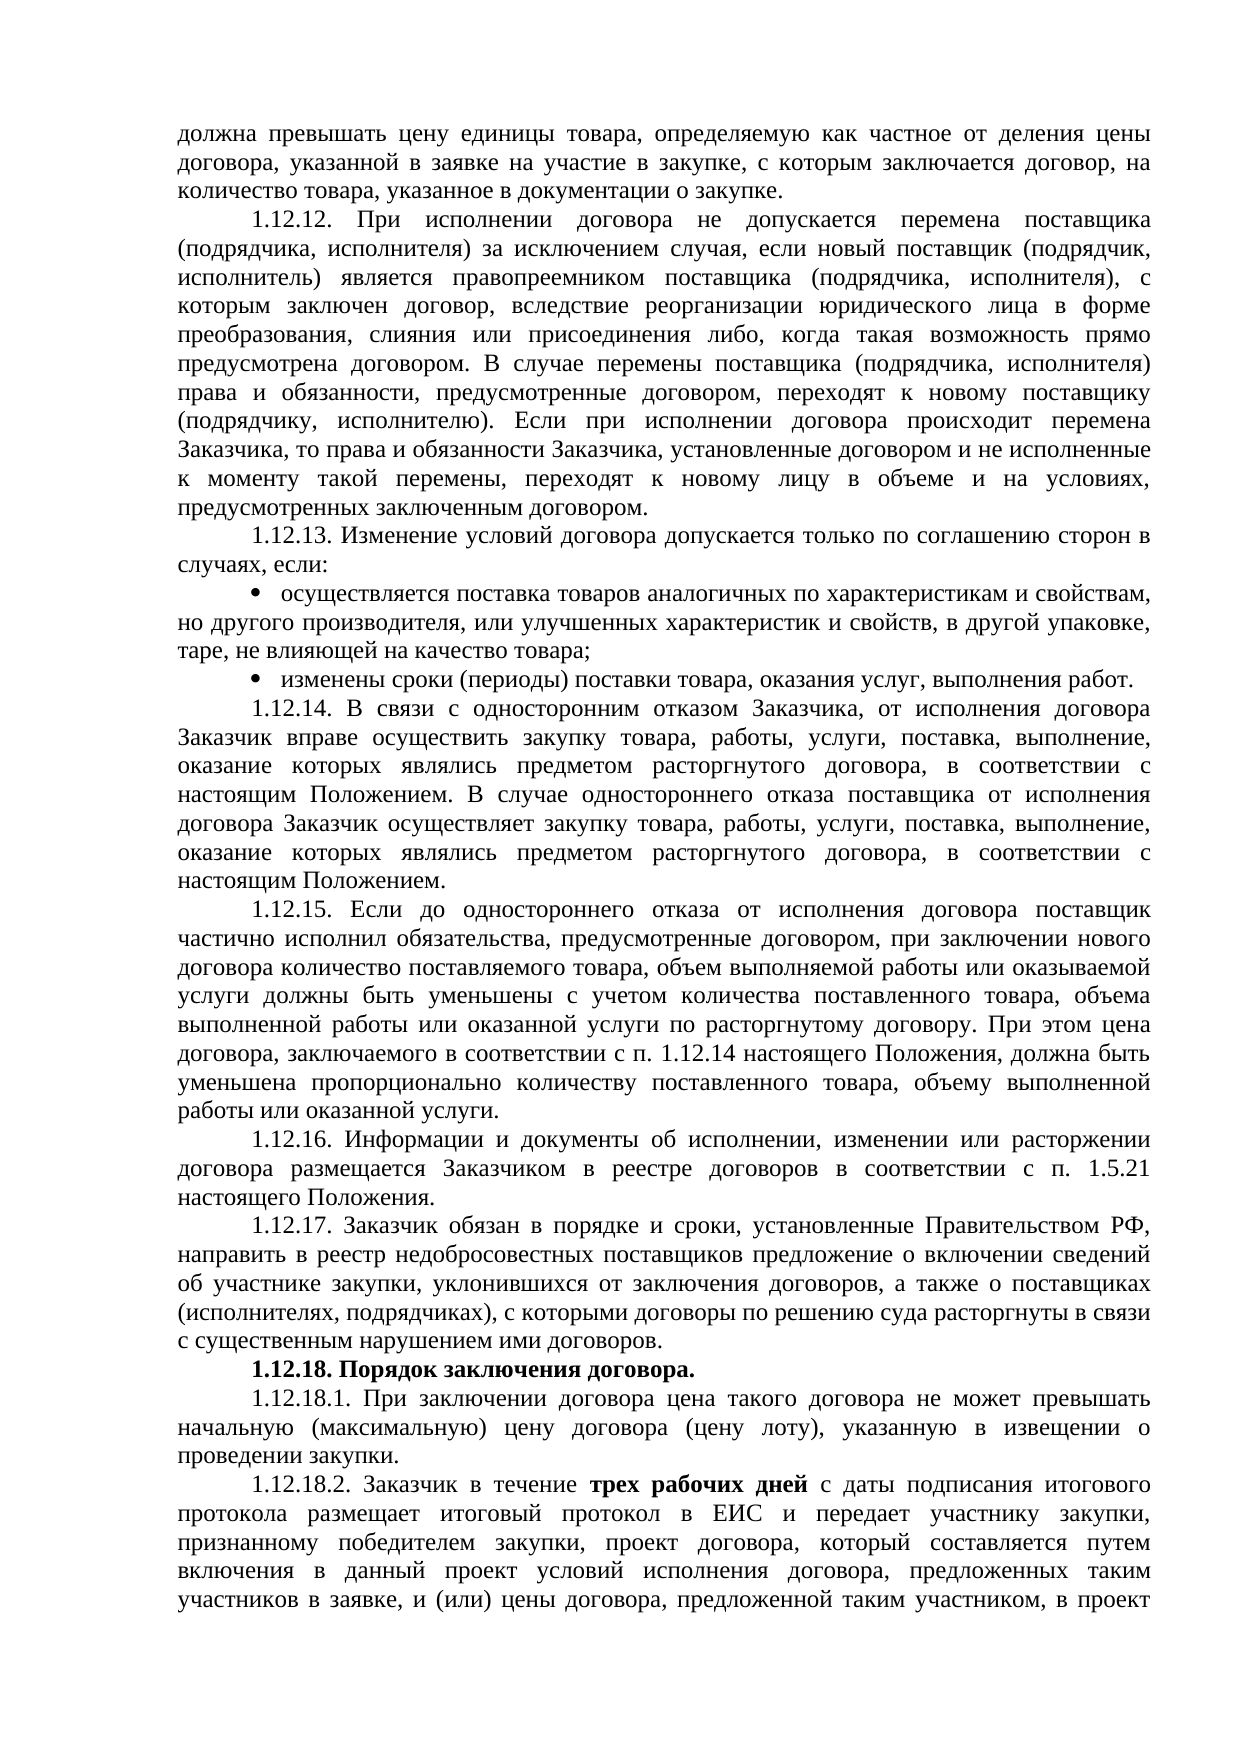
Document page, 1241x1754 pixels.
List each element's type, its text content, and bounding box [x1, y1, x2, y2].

list осуществляется поставка товаров аналогичных по характеристикам и свойствам, но другого производителя, или улучшенных характеристик и свойств, в другой упаковке, таре, не влияющей на качество товара; [177, 578, 1152, 664]
text 1.12.18. Порядок заключения договора. [177, 1354, 1152, 1383]
text 1.12.17. Заказчик обязан в порядке и сроки, установленные Правительством РФ, направить в реестр недобросовестных поставщиков предложение о включении сведений об участнике закупки, уклонившихся от заключения договоров, а также о поставщиках (исполнителях, подрядчиках), с которыми договоры по решению суда расторгнуты в связи с существенным нарушением ими договоров. [177, 1211, 1152, 1354]
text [177, 1469, 1152, 1613]
text 1.12.18.1. При заключении договора цена такого договора не может превышать начальную (максимальную) цену договора (цену лоту), указанную в извещении о проведении закупки. [177, 1383, 1152, 1469]
text 1.12.15. Если до одностороннего отказа от исполнения договора поставщик частично исполнил обязательства, предусмотренные договором, при заключении нового договора количество поставляемого товара, объем выполняемой работы или оказываемой услуги должны быть уменьшены с учетом количества поставленного товара, объема выполненной работы или оказанной услуги по расторгнутому договору. При этом цена договора, заключаемого в соответствии с п. 1.12.14 настоящего Положения, должна быть уменьшена пропорционально количеству поставленного товара, объему выполненной работы или оказанной услуги. [177, 894, 1152, 1124]
list изменены сроки (периоды) поставки товара, оказания услуг, выполнения работ. [177, 664, 1152, 693]
text 1.12.16. Информации и документы об исполнении, изменении или расторжении договора размещается Заказчиком в реестре договоров в соответствии с п. 1.5.21 настоящего Положения. [177, 1124, 1152, 1211]
text 1.12.12. При исполнении договора не допускается перемена поставщика (подрядчика, исполнителя) за исключением случая, если новый поставщик (подрядчик, исполнитель) является правопреемником поставщика (подрядчика, исполнителя), с которым заключен договор, вследствие реорганизации юридического лица в форме преобразования, слияния или присоединения либо, когда такая возможность прямо предусмотрена договором. В случае перемены поставщика (подрядчика, исполнителя) права и обязанности, предусмотренные договором, переходят к новому поставщику (подрядчику, исполнителю). Если при исполнении договора происходит перемена Заказчика, то права и обязанности Заказчика, установленные договором и не исполненные к моменту такой перемены, переходят к новому лицу в объеме и на условиях, предусмотренных заключенным договором. [177, 204, 1152, 521]
text 1.12.13. Изменение условий договора допускается только по соглашению сторон в случаях, если: [177, 521, 1152, 578]
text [177, 118, 1152, 204]
text 1.12.14. В связи с односторонним отказом Заказчика, от исполнения договора Заказчик вправе осуществить закупку товара, работы, услуги, поставка, выполнение, оказание которых являлись предметом расторгнутого договора, в соответствии с настоящим Положением. В случае одностороннего отказа поставщика от исполнения договора Заказчик осуществляет закупку товара, работы, услуги, поставка, выполнение, оказание которых являлись предметом расторгнутого договора, в соответствии с настоящим Положением. [177, 693, 1152, 894]
